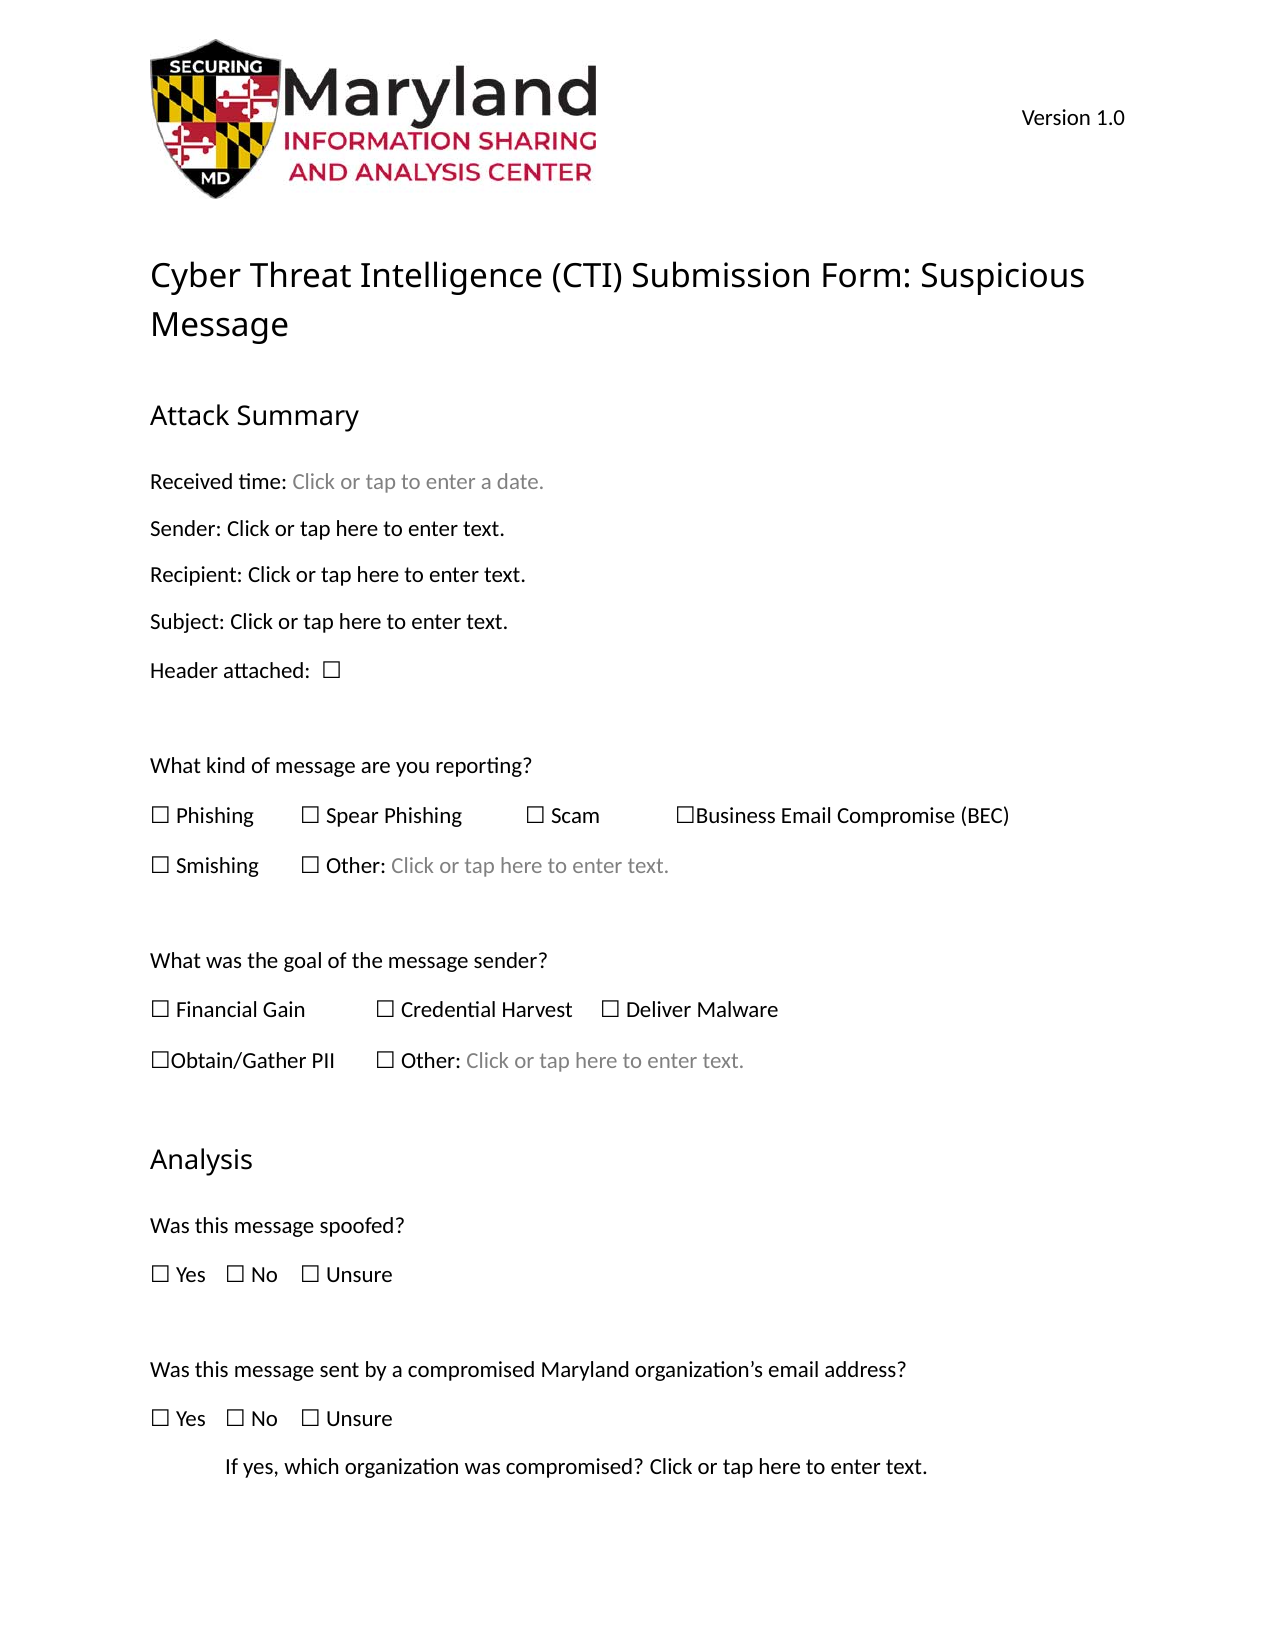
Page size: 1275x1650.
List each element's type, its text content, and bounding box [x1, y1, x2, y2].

text Recipient: [150, 561, 1125, 589]
subtitle Cyber Threat Intelligence (CTI) Submission Form: Suspicious Message [150, 252, 1125, 346]
text ☐ Yes ☐ No ☐ Unsure [150, 1258, 1125, 1289]
text What kind of message are you reporting? [150, 752, 1125, 780]
text Was this message spoofed? [150, 1211, 1125, 1239]
text Sender: [150, 514, 1125, 542]
text What was the goal of the message sender? [150, 946, 1125, 974]
text ☐ Phishing ☐ Spear Phishing ☐ Scam ☐Business Email Compromise (BEC) [150, 798, 1125, 830]
text Header attached: ☐ [150, 654, 1125, 686]
text ☐ Financial Gain ☐ Credential Harvest ☐ Deliver Malware [150, 993, 1125, 1024]
text Received time: [150, 467, 1125, 495]
text Subject: [150, 607, 1125, 636]
picture [150, 39, 596, 199]
text ☐ Yes ☐ No ☐ Unsure [150, 1402, 1125, 1433]
subtitle Attack Summary [150, 397, 1125, 434]
text Was this message sent by a compromised Maryland organization’s email address? [150, 1355, 1125, 1383]
text ☐Obtain/Gather PII ☐ Other: [150, 1043, 1125, 1075]
text If yes, which organization was compromised? [150, 1452, 1125, 1480]
text ☐ Smishing ☐ Other: [150, 849, 1125, 880]
subtitle Analysis [150, 1141, 1125, 1178]
